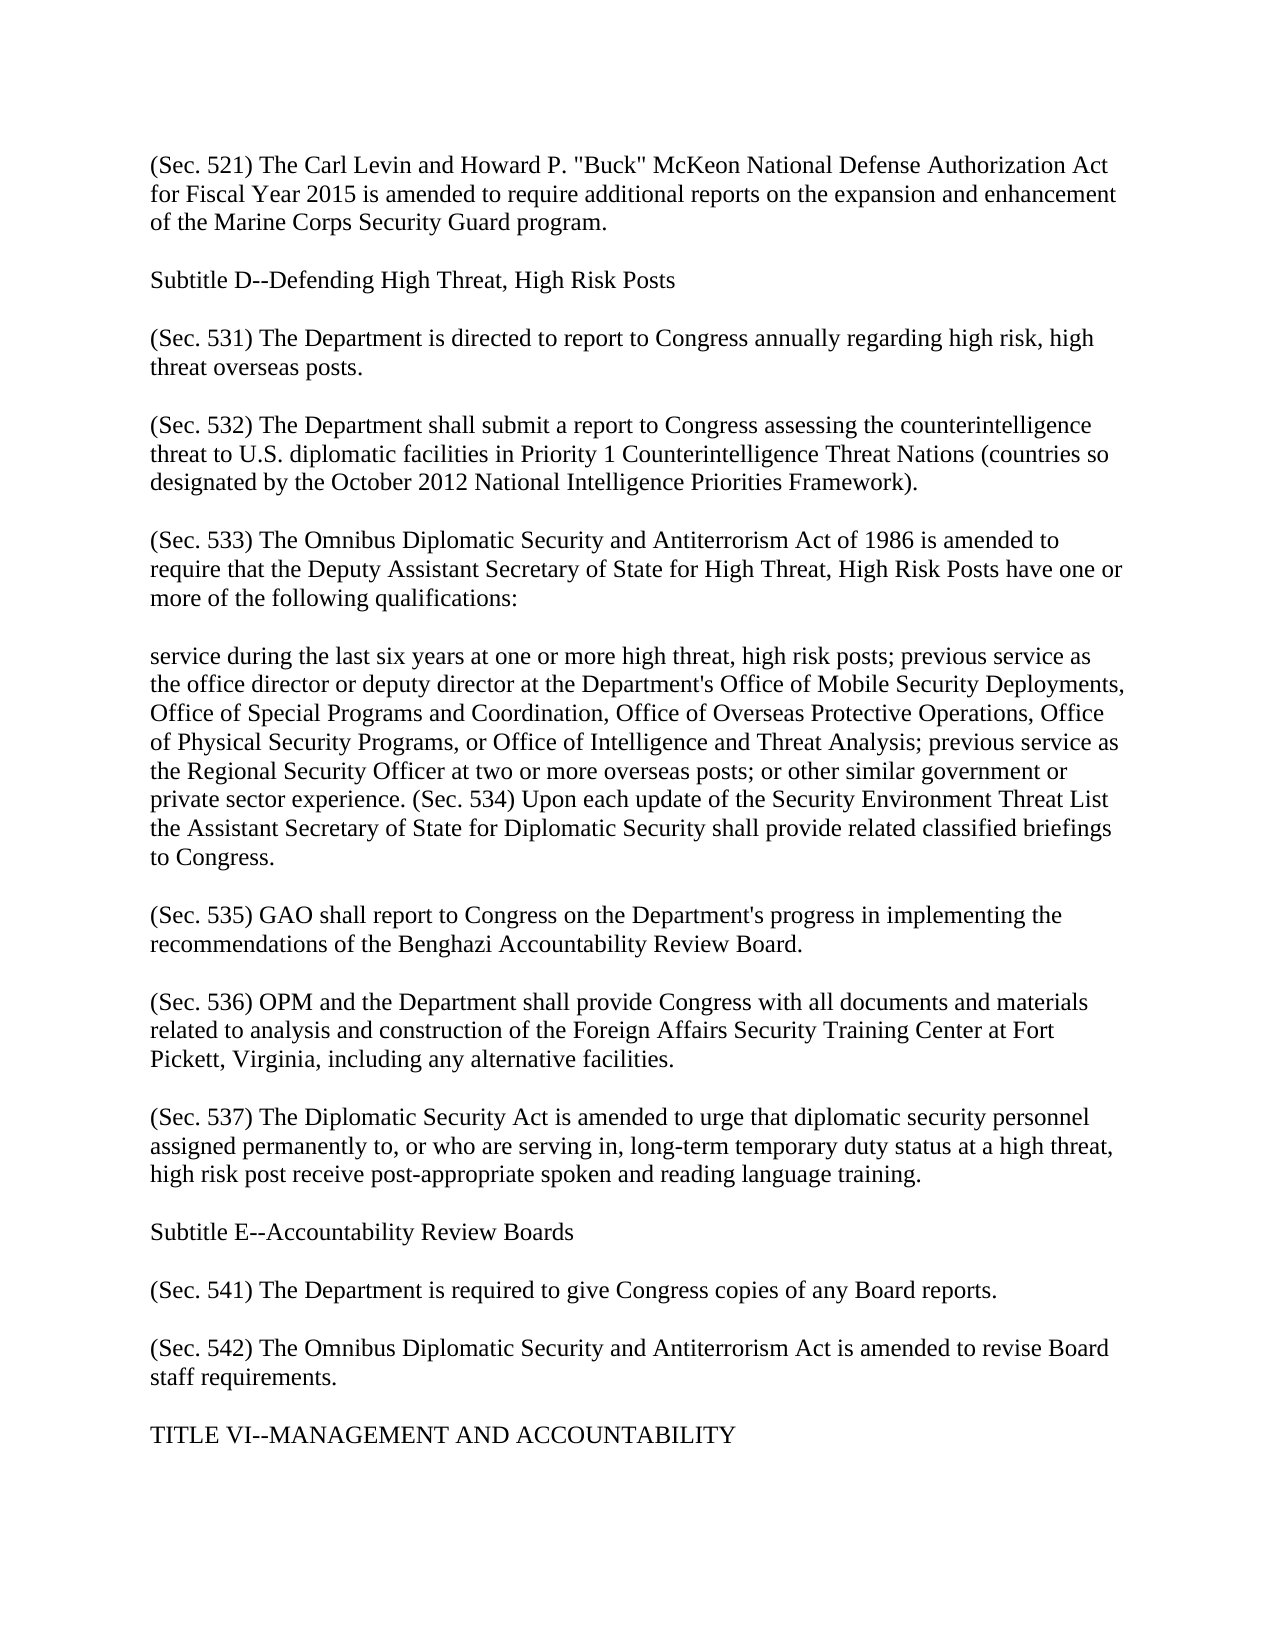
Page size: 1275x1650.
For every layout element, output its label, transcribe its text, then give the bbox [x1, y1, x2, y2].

text service during the last six years at one or more high threat, high risk posts; previous service as the office director or deputy director at the Department's Office of Mobile Security Deployments, Office of Special Programs and Coordination, Office of Overseas Protective Operations, Office of Physical Security Programs, or Office of Intelligence and Threat Analysis; previous service as the Regional Security Officer at two or more overseas posts; or other similar government or private sector experience. (Sec. 534) Upon each update of the Security Environment Threat List the Assistant Secretary of State for Diplomatic Security shall provide related classified briefings to Congress. [150, 641, 1125, 871]
text (Sec. 533) The Omnibus Diplomatic Security and Antiterrorism Act of 1986 is amended to require that the Deputy Assistant Secretary of State for High Threat, High Risk Posts have one or more of the following qualifications: [150, 525, 1125, 612]
text (Sec. 542) The Omnibus Diplomatic Security and Antiterrorism Act is amended to revise Board staff requirements. [150, 1333, 1125, 1391]
text (Sec. 536) OPM and the Department shall provide Congress with all documents and materials related to analysis and construction of the Foreign Affairs Security Training Center at Fort Pickett, Virginia, including any alternative facilities. [150, 987, 1125, 1073]
text (Sec. 521) The Carl Levin and Howard P. "Buck" McKeon National Defense Authorization Act for Fiscal Year 2015 is amended to require additional reports on the expansion and enhancement of the Marine Corps Security Guard program. [150, 150, 1125, 236]
text (Sec. 532) The Department shall submit a report to Congress assessing the counterintelligence threat to U.S. diplomatic facilities in Priority 1 Counterintelligence Threat Nations (countries so designated by the October 2012 National Intelligence Priorities Framework). [150, 410, 1125, 496]
text TITLE VI--MANAGEMENT AND ACCOUNTABILITY [150, 1420, 1125, 1449]
text Subtitle D--Defending High Threat, High Risk Posts [150, 265, 1125, 294]
text (Sec. 541) The Department is required to give Congress copies of any Board reports. [150, 1275, 1125, 1304]
text (Sec. 531) The Department is directed to report to Congress annually regarding high risk, high threat overseas posts. [150, 323, 1125, 381]
text (Sec. 535) GAO shall report to Congress on the Department's progress in implementing the recommendations of the Benghazi Accountability Review Board. [150, 900, 1125, 957]
text (Sec. 537) The Diplomatic Security Act is amended to urge that diplomatic security personnel assigned permanently to, or who are serving in, long-term temporary duty status at a high threat, high risk post receive post-appropriate spoken and reading language training. [150, 1102, 1125, 1188]
text Subtitle E--Accountability Review Boards [150, 1217, 1125, 1246]
